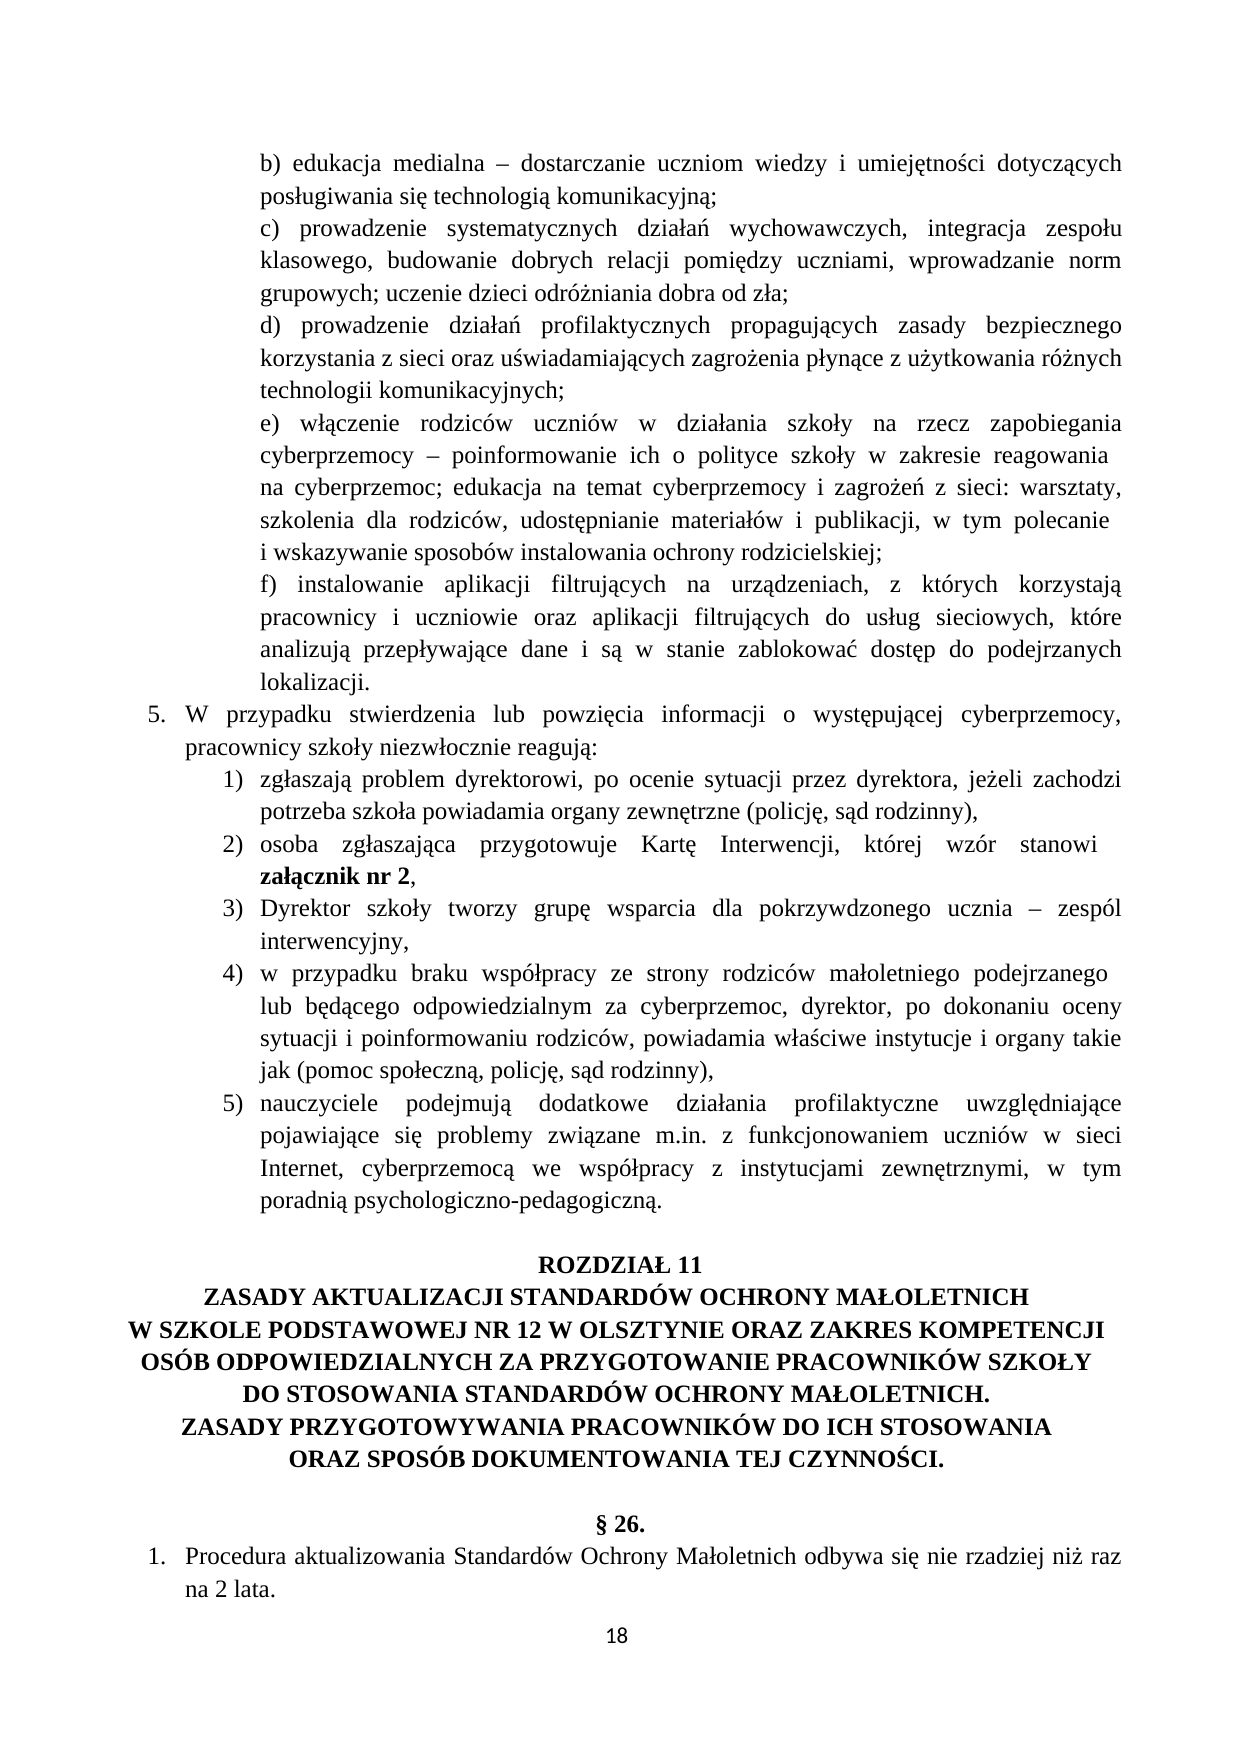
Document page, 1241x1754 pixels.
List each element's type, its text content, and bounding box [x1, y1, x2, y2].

list b) edukacja medialna – dostarczanie uczniom wiedzy i umiejętności dotyczących posługiwania się technologią komunikacyjną; [260, 148, 1123, 209]
text ORAZ SPOSÓB DOKUMENTOWANIA TEJ CZYNNOŚCI. [110, 1444, 1123, 1473]
text ZASADY AKTUALIZACJI STANDARDÓW OCHRONY MAŁOLETNICH [110, 1282, 1123, 1311]
list zgłaszają problem dyrektorowi, po ocenie sytuacji przez dyrektora, jeżeli zachodzi potrzeba szkoła powiadamia organy zewnętrzne (policję, sąd rodzinny), [222, 764, 1123, 825]
text DO STOSOWANIA STANDARDÓW OCHRONY MAŁOLETNICH. [110, 1379, 1123, 1408]
list Procedura aktualizowania Standardów Ochrony Małoletnich odbywa się nie rzadziej niż raz na 2 lata. [147, 1541, 1123, 1603]
list nauczyciele podejmują dodatkowe działania profilaktyczne uwzględniające pojawiające się problemy związane m.in. z funkcjonowaniem uczniów w sieci Internet, cyberprzemocą we współpracy z instytucjami zewnętrznymi, w tym poradnią psychologiczno-pedagogiczną. [222, 1088, 1123, 1214]
list Dyrektor szkoły tworzy grupę wsparcia dla pokrzywdzonego ucznia – zespól interwencyjny, [222, 893, 1123, 955]
text ZASADY PRZYGOTOWYWANIA PRACOWNIKÓW DO ICH STOSOWANIA [110, 1412, 1123, 1441]
text § 26. [118, 1509, 1122, 1538]
list d) prowadzenie działań profilaktycznych propagujących zasady bezpiecznego korzystania z sieci oraz uświadamiających zagrożenia płynące z użytkowania różnych technologii komunikacyjnych; [260, 310, 1123, 404]
list f) instalowanie aplikacji filtrujących na urządzeniach, z których korzystają pracownicy i uczniowie oraz aplikacji filtrujących do usług sieciowych, które analizują przepływające dane i są w stanie zablokować dostęp do podejrzanych lokalizacji. [260, 569, 1123, 696]
text W SZKOLE PODSTAWOWEJ NR 12 W OLSZTYNIE ORAZ ZAKRES KOMPETENCJI OSÓB ODPOWIEDZIALNYCH ZA PRZYGOTOWANIE PRACOWNIKÓW SZKOŁY [110, 1315, 1123, 1376]
list w przypadku braku współpracy ze strony rodziców małoletniego podejrzanego lub będącego odpowiedzialnym za cyberprzemoc, dyrektor, po dokonaniu oceny sytuacji i poinformowaniu rodziców, powiadamia właściwe instytucje i organy takie jak (pomoc społeczną, policję, sąd rodzinny), [222, 958, 1123, 1084]
list osoba zgłaszająca przygotowuje Kartę Interwencji, której wzór stanowi załącznik nr 2, [222, 829, 1123, 890]
list W przypadku stwierdzenia lub powzięcia informacji o występującej cyberprzemocy, pracownicy szkoły niezwłocznie reagują: [147, 699, 1123, 760]
text ROZDZIAŁ 11 [118, 1250, 1123, 1279]
list e) włączenie rodziców uczniów w działania szkoły na rzecz zapobiegania cyberprzemocy – poinformowanie ich o polityce szkoły w zakresie reagowania na cyberprzemoc; edukacja na temat cyberprzemocy i zagrożeń z sieci: warsztaty, szkolenia dla rodziców, udostępnianie materiałów i publikacji, w tym polecanie i wskazywanie sposobów instalowania ochrony rodzicielskiej; [260, 408, 1123, 566]
list c) prowadzenie systematycznych działań wychowawczych, integracja zespołu klasowego, budowanie dobrych relacji pomiędzy uczniami, wprowadzanie norm grupowych; uczenie dzieci odróżniania dobra od zła; [260, 213, 1123, 307]
